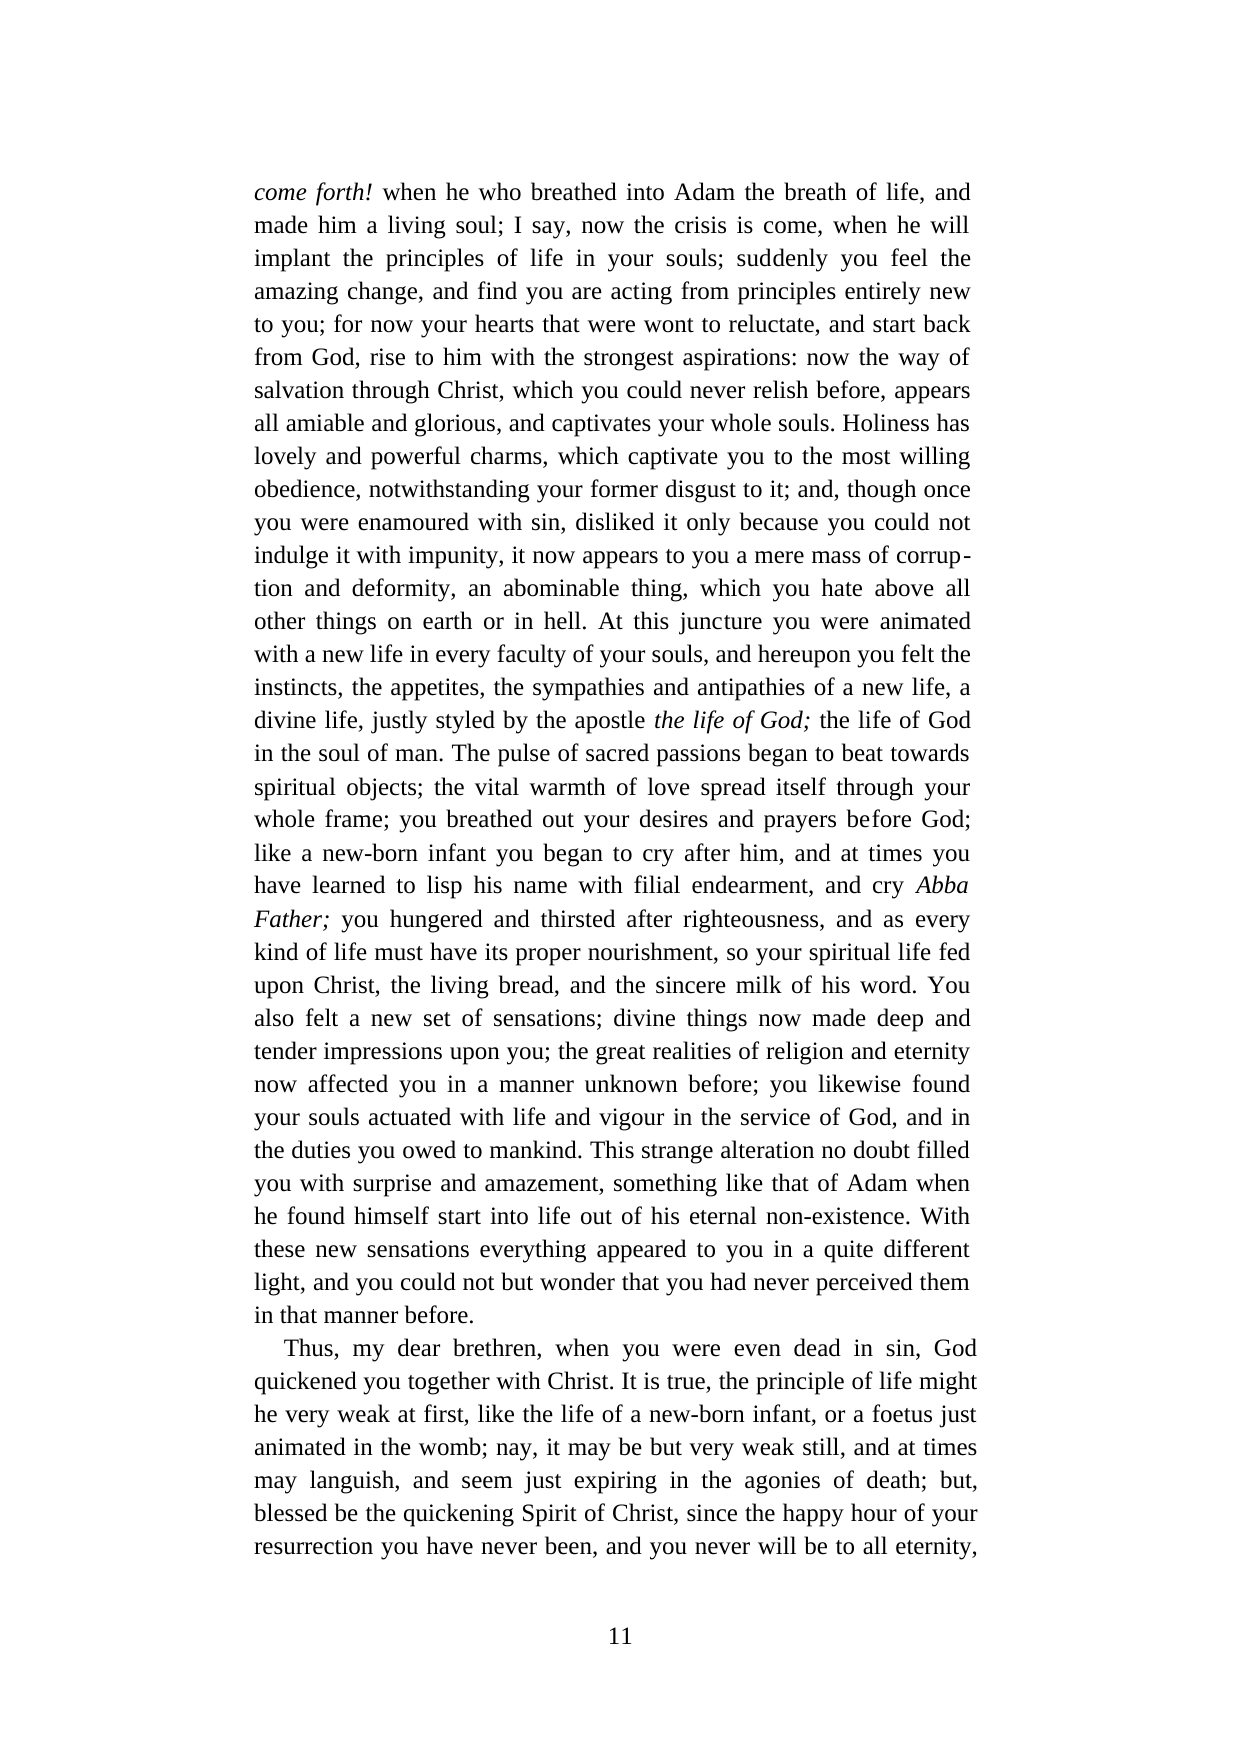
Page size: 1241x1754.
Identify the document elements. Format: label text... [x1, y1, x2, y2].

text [254, 1333, 979, 1560]
